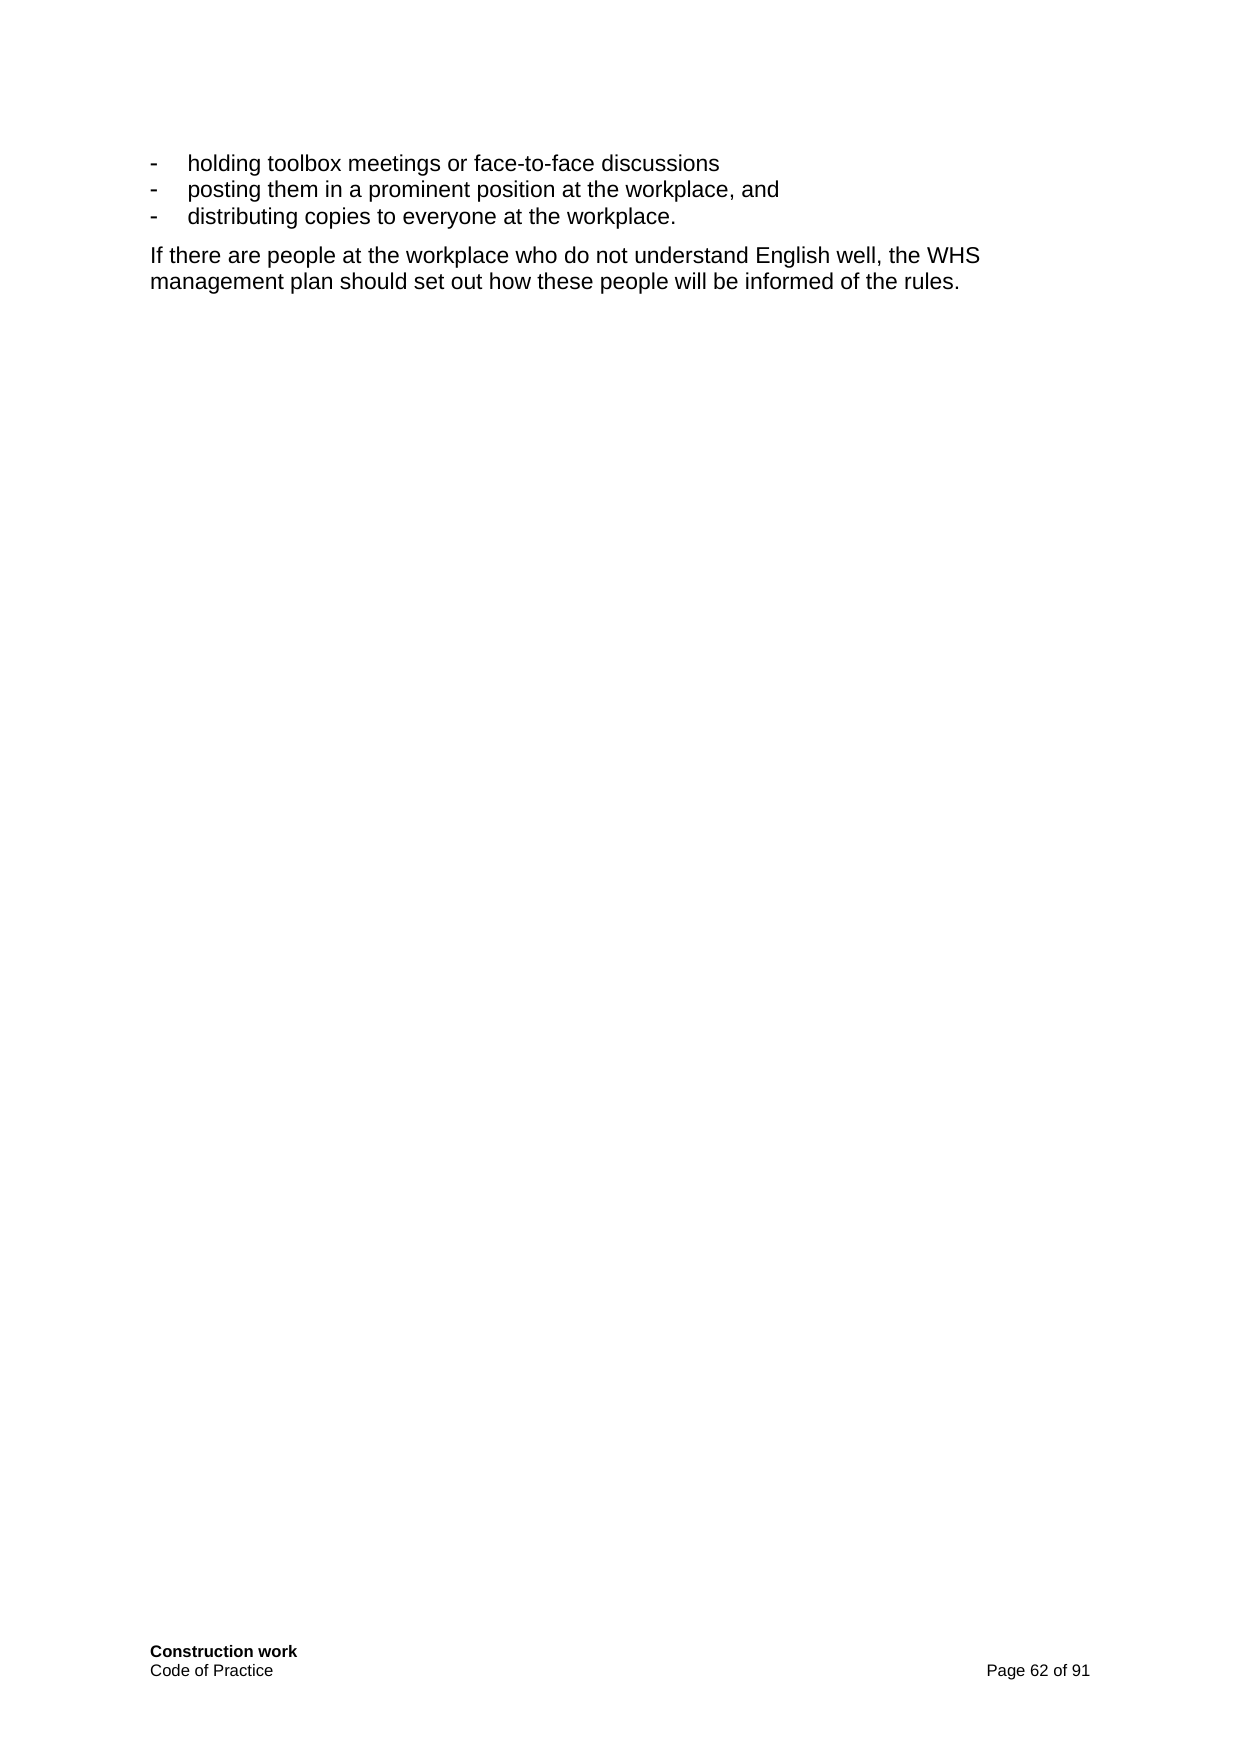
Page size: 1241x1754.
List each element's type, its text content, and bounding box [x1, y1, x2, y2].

list distributing copies to everyone at the workplace. [150, 203, 1090, 229]
list holding toolbox meetings or face-to-face discussions [150, 150, 1090, 176]
list posting them in a prominent position at the workplace, and [150, 176, 1090, 203]
text If there are people at the workplace who do not understand English well, the WHS management plan should set out how these people will be informed of the rules. [150, 242, 1090, 294]
